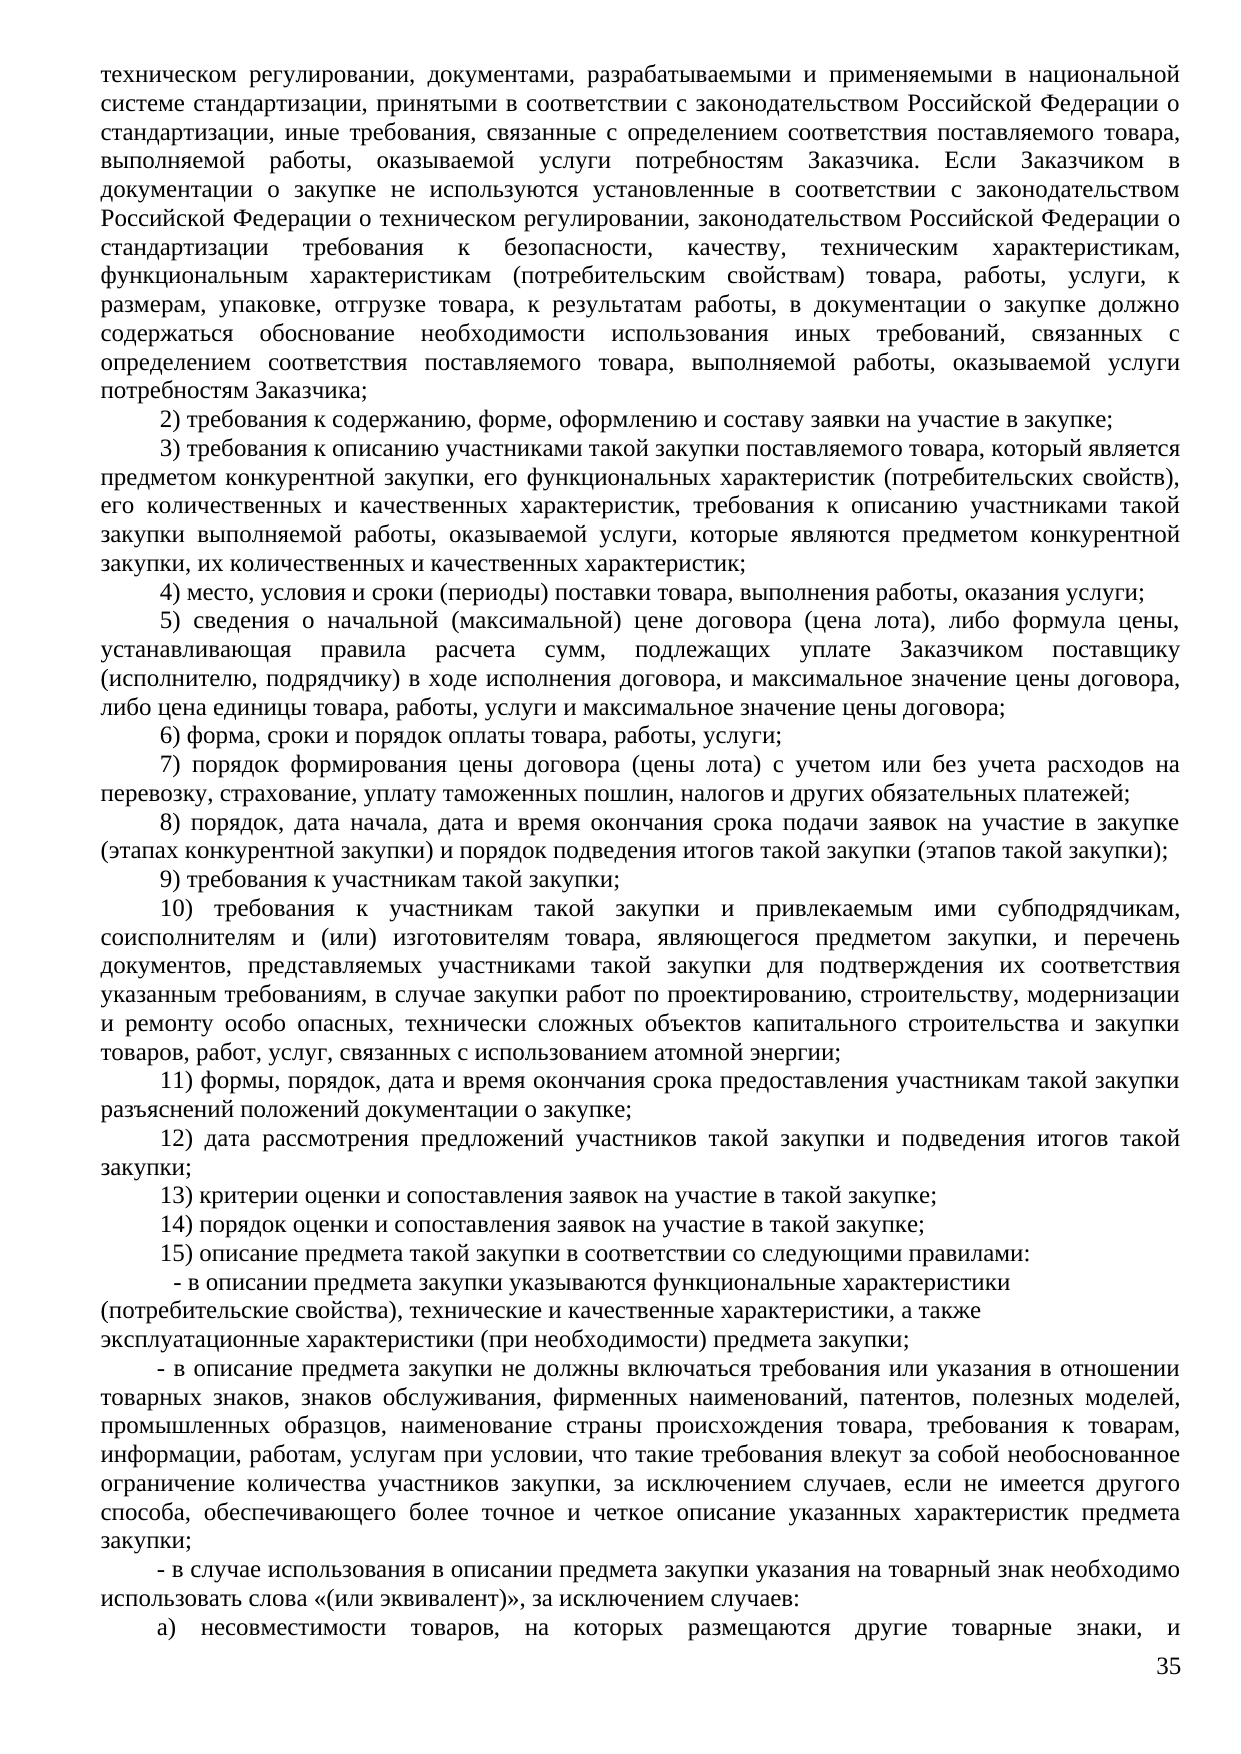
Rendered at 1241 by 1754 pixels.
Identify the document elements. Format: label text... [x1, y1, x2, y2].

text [100, 59, 1181, 404]
text 14) порядок оценки и сопоставления заявок на участие в такой закупке; [100, 1209, 1181, 1238]
text 8) порядок, дата начала, дата и время окончания срока подачи заявок на участие в закупке (этапах конкурентной закупки) и порядок подведения итогов такой закупки (этапов такой закупки); [100, 807, 1181, 864]
text 2) требования к содержанию, форме, оформлению и составу заявки на участие в закупке; [100, 404, 1181, 433]
text 10) требования к участникам такой закупки и привлекаемым ими субподрядчикам, соисполнителям и (или) изготовителям товара, являющегося предметом закупки, и перечень документов, представляемых участниками такой закупки для подтверждения их соответствия указанным требованиям, в случае закупки работ по проектированию, строительству, модернизации и ремонту особо опасных, технически сложных объектов капитального строительства и закупки товаров, работ, услуг, связанных с использованием атомной энергии; [100, 893, 1181, 1065]
text 6) форма, сроки и порядок оплаты товара, работы, услуги; [100, 720, 1181, 749]
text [100, 1612, 1181, 1640]
text - в описание предмета закупки не должны включаться требования или указания в отношении товарных знаков, знаков обслуживания, фирменных наименований, патентов, полезных моделей, промышленных образцов, наименование страны происхождения товара, требования к товарам, информации, работам, услугам при условии, что такие требования влекут за собой необоснованное ограничение количества участников закупки, за исключением случаев, если не имеется другого способа, обеспечивающего более точное и четкое описание указанных характеристик предмета закупки; [100, 1353, 1181, 1554]
text 7) порядок формирования цены договора (цены лота) с учетом или без учета расходов на перевозку, страхование, уплату таможенных пошлин, налогов и других обязательных платежей; [100, 749, 1181, 807]
text 11) формы, порядок, дата и время окончания срока предоставления участникам такой закупки разъяснений положений документации о закупке; [100, 1065, 1181, 1123]
text 15) описание предмета такой закупки в соответствии со следующими правилами: [100, 1238, 1181, 1267]
text 3) требования к описанию участниками такой закупки поставляемого товара, который является предметом конкурентной закупки, его функциональных характеристик (потребительских свойств), его количественных и качественных характеристик, требования к описанию участниками такой закупки выполняемой работы, оказываемой услуги, которые являются предметом конкурентной закупки, их количественных и качественных характеристик; [100, 433, 1181, 577]
text - в случае использования в описании предмета закупки указания на товарный знак необходимо использовать слова «(или эквивалент)», за исключением случаев: [100, 1554, 1181, 1612]
text 4) место, условия и сроки (периоды) поставки товара, выполнения работы, оказания услуги; [100, 577, 1181, 605]
text - в описании предмета закупки указываются функциональные характеристики (потребительские свойства), технические и качественные характеристики, а также эксплуатационные характеристики (при необходимости) предмета закупки; [100, 1267, 1181, 1353]
text 13) критерии оценки и сопоставления заявок на участие в такой закупке; [100, 1180, 1181, 1209]
text 9) требования к участникам такой закупки; [100, 864, 1181, 893]
text 12) дата рассмотрения предложений участников такой закупки и подведения итогов такой закупки; [100, 1123, 1181, 1180]
text 5) сведения о начальной (максимальной) цене договора (цена лота), либо формула цены, устанавливающая правила расчета сумм, подлежащих уплате Заказчиком поставщику (исполнителю, подрядчику) в ходе исполнения договора, и максимальное значение цены договора, либо цена единицы товара, работы, услуги и максимальное значение цены договора; [100, 605, 1181, 720]
